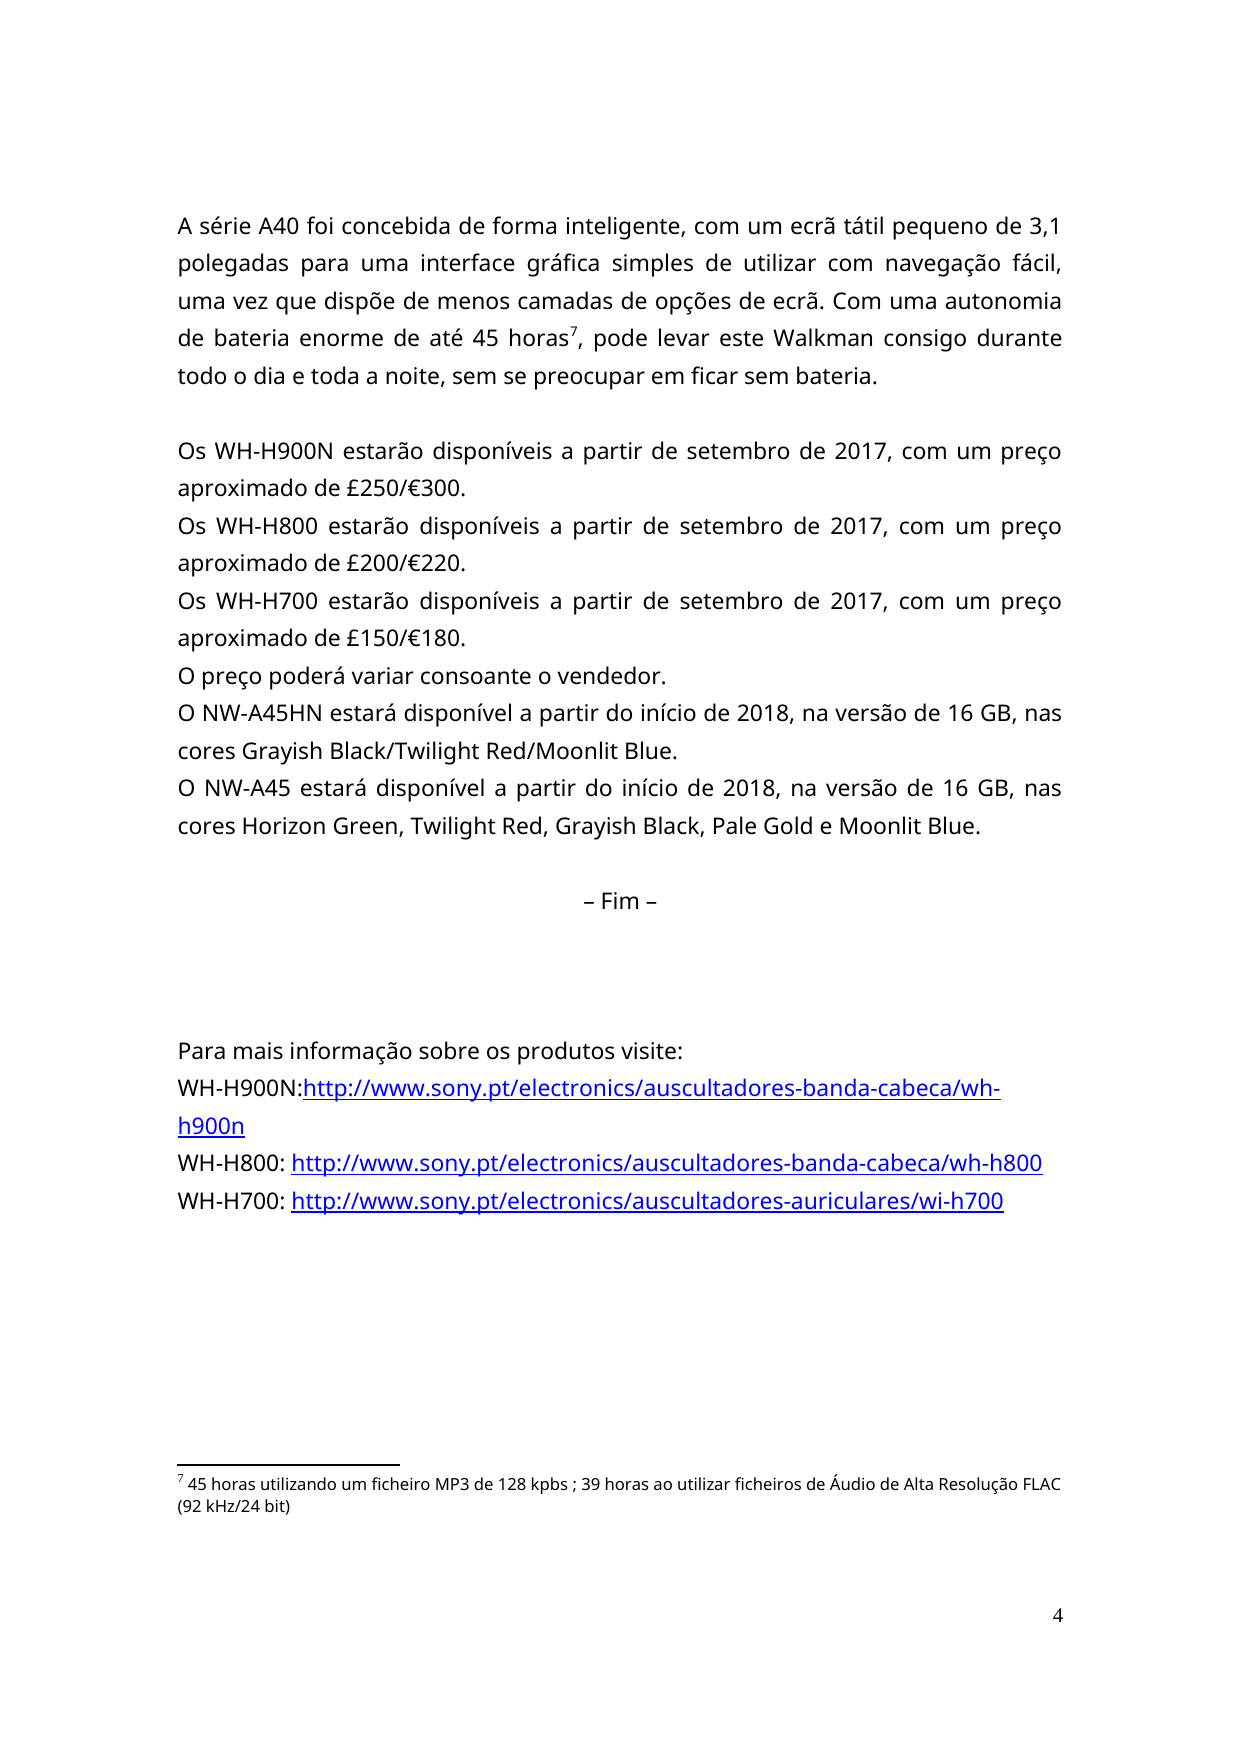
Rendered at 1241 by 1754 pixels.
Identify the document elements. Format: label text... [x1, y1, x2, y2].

text WH-H700: http://www.sony.pt/electronics/auscultadores-auriculares/wi-h700 [177, 1182, 1063, 1219]
text – Fim – [177, 882, 1063, 919]
text WH-H900N:http://www.sony.pt/electronics/auscultadores-banda-cabeca/wh-h900n [177, 1069, 1063, 1144]
text Para mais informação sobre os produtos visite: [177, 1032, 1063, 1069]
text O NW-A45HN estará disponível a partir do início de 2018, na versão de 16 GB, nas cores Grayish Black/Twilight Red/Moonlit Blue. [177, 694, 1063, 769]
text WH-H800: http://www.sony.pt/electronics/auscultadores-banda-cabeca/wh-h800 [177, 1144, 1063, 1182]
text A série A40 foi concebida de forma inteligente, com um ecrã tátil pequeno de 3,1 polegadas para uma interface gráfica simples de utilizar com navegação fácil, uma vez que dispõe de menos camadas de opções de ecrã. Com uma autonomia de bateria enorme de até 45 horas, pode levar este Walkman consigo durante todo o dia e toda a noite, sem se preocupar em ficar sem bateria. [177, 207, 1063, 394]
text O NW-A45 estará disponível a partir do início de 2018, na versão de 16 GB, nas cores Horizon Green, Twilight Red, Grayish Black, Pale Gold e Moonlit Blue. [177, 769, 1063, 844]
text Os WH-H900N estarão disponíveis a partir de setembro de 2017, com um preço aproximado de £250/€300. [177, 432, 1063, 507]
text Os WH-H700 estarão disponíveis a partir de setembro de 2017, com um preço aproximado de £150/€180. [177, 582, 1063, 657]
text Os WH-H800 estarão disponíveis a partir de setembro de 2017, com um preço aproximado de £200/€220. [177, 507, 1063, 582]
text O preço poderá variar consoante o vendedor. [177, 657, 1063, 694]
